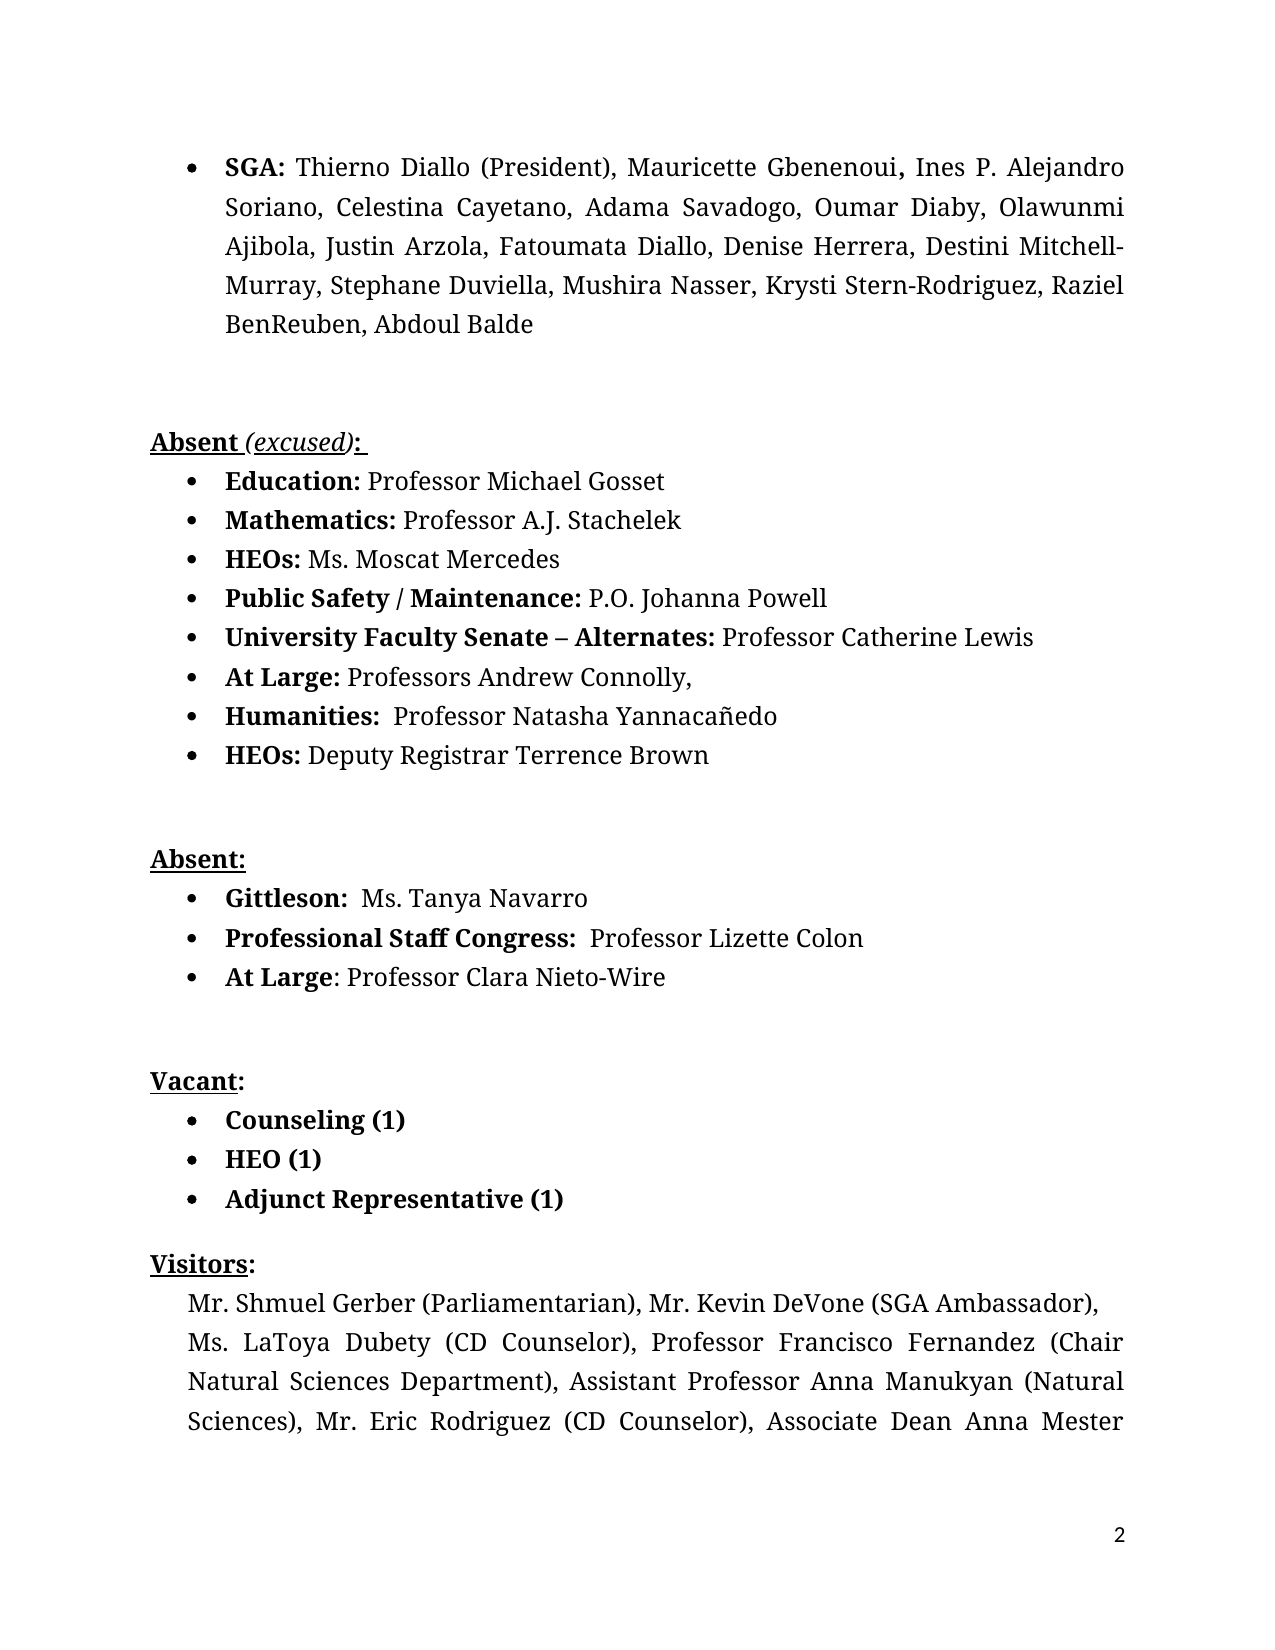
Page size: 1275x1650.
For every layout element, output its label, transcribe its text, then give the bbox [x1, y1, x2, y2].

list Mathematics: Professor A.J. Stachelek [187, 502, 1125, 537]
list Gittleson: Ms. Tanya Navarro [187, 881, 1125, 915]
list SGA: Thierno Diallo (President), Mauricette Gbenenoui, Ines P. Alejandro Soriano, Celestina Cayetano, Adama Savadogo, Oumar Diaby, Olawunmi Ajibola, Justin Arzola, Fatoumata Diallo, Denise Herrera, Destini Mitchell-Murray, Stephane Duviella, Mushira Nasser, Krysti Stern-Rodriguez, Raziel BenReuben, Abdoul Balde [187, 150, 1125, 341]
list Humanities: Professor Natasha Yannacañedo [187, 698, 1125, 732]
list At Large: Professors Andrew Connolly, [187, 659, 1125, 693]
list HEOs: Deputy Registrar Terrence Brown [187, 737, 1125, 772]
list Vacant: [150, 1064, 1125, 1098]
list Adjunct Representative (1) [187, 1181, 1125, 1215]
list At Large: Professor Clara Nieto-Wire [187, 959, 1125, 993]
list Public Safety / Maintenance: P.O. Johanna Powell [187, 581, 1125, 615]
list University Faculty Senate – Alternates: Professor Catherine Lewis [187, 620, 1125, 654]
list Education: Professor Michael Gosset [187, 463, 1125, 497]
list Visitors: [150, 1246, 1125, 1281]
text Absent (excused): [150, 424, 1125, 458]
list HEOs: Ms. Moscat Mercedes [187, 542, 1125, 576]
list HEO (1) [187, 1142, 1125, 1176]
list Mr. Shmuel Gerber (Parliamentarian), Mr. Kevin DeVone (SGA Ambassador), [187, 1286, 1125, 1320]
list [187, 1325, 1125, 1437]
list Counseling (1) [187, 1103, 1125, 1137]
list Absent: [150, 842, 1125, 876]
list Professional Staff Congress: Professor Lizette Colon [187, 920, 1125, 954]
